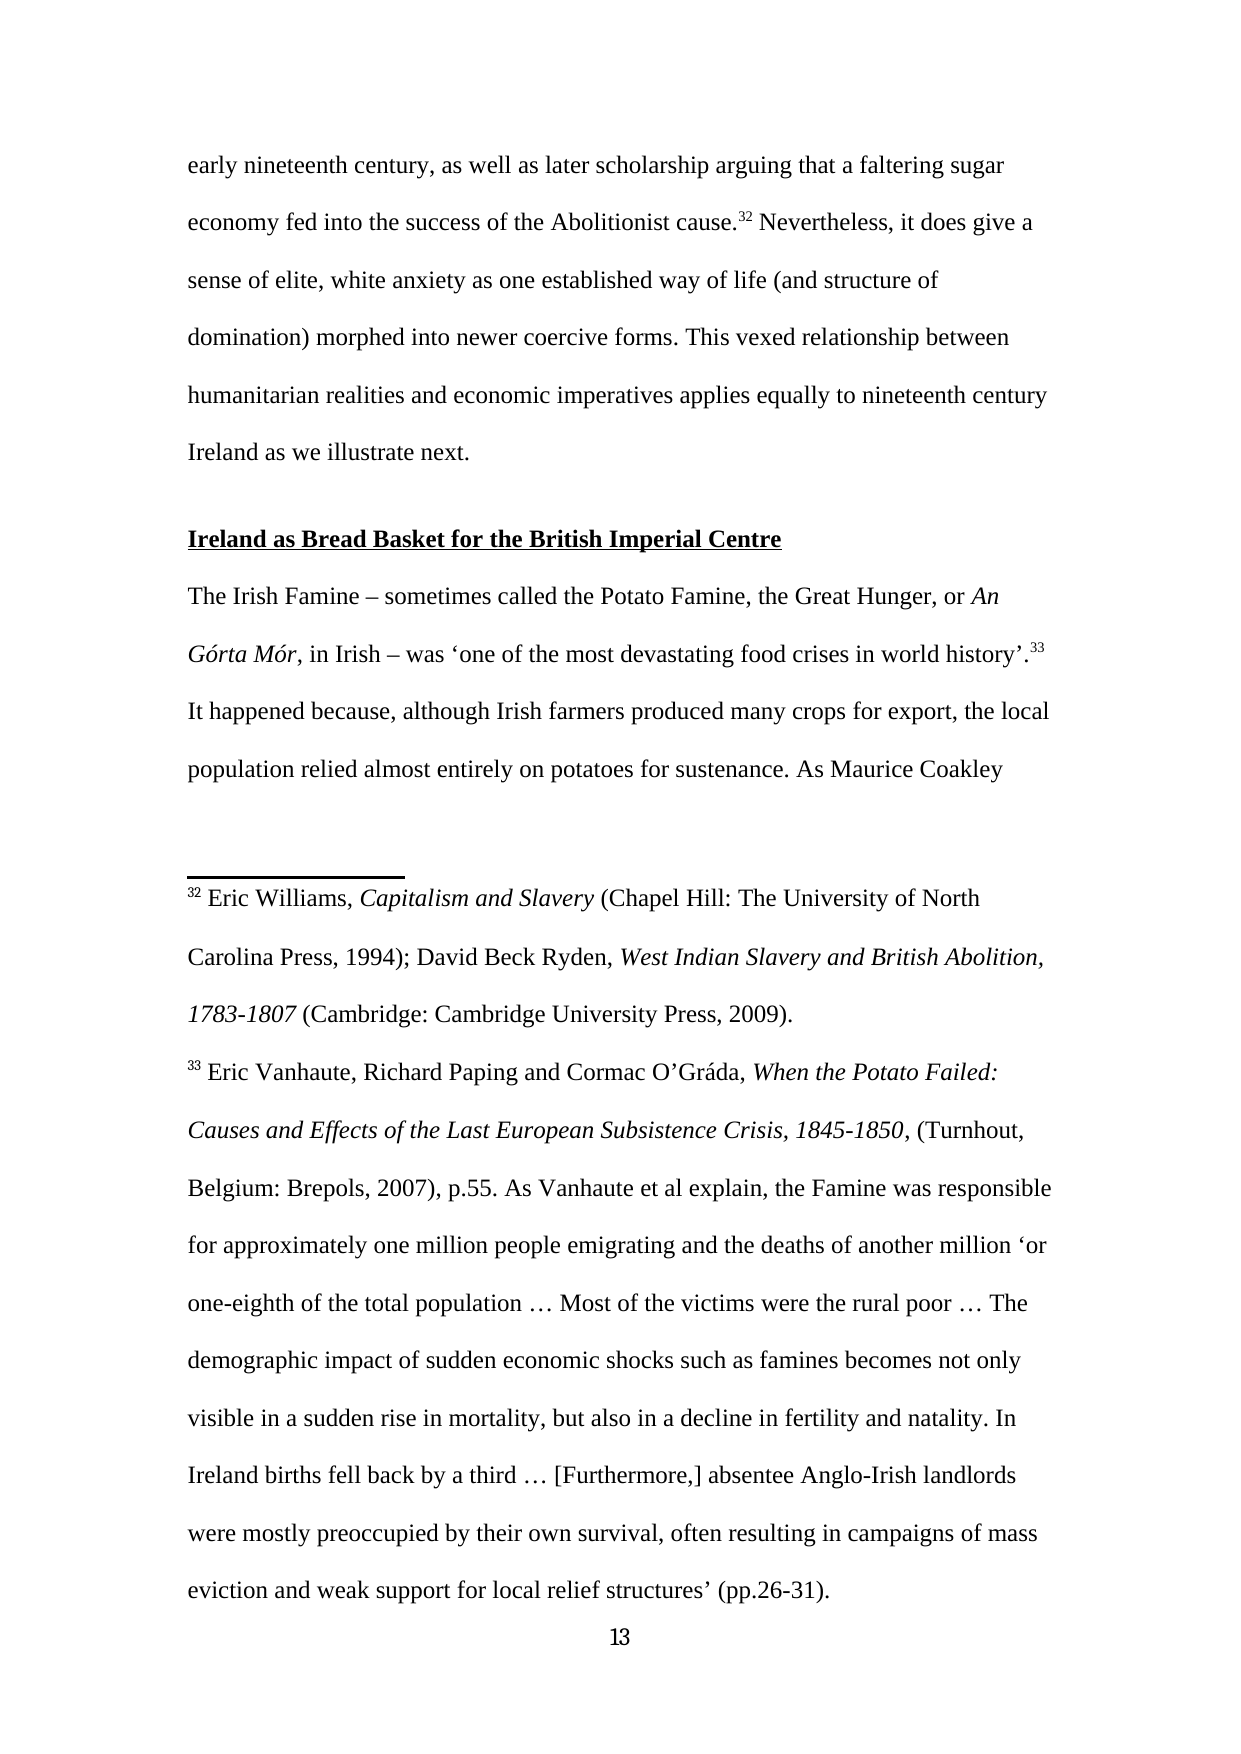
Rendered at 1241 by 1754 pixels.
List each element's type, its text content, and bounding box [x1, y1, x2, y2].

subtitle Ireland as Bread Basket for the British Imperial Centre [187, 524, 1053, 552]
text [187, 150, 1053, 466]
text The Irish Famine – sometimes called the Potato Famine, the Great Hunger, or An Górta Mór, in Irish – was ‘one of the most devastating food crises in world history’. It happened because, although Irish farmers produced many crops for export, the local population relied almost entirely on potatoes for sustenance. As Maurice Coakley therefore asserts, the Famine was a consequence of Ireland’s peripheral integration in an unequal world-system: [187, 581, 1053, 782]
